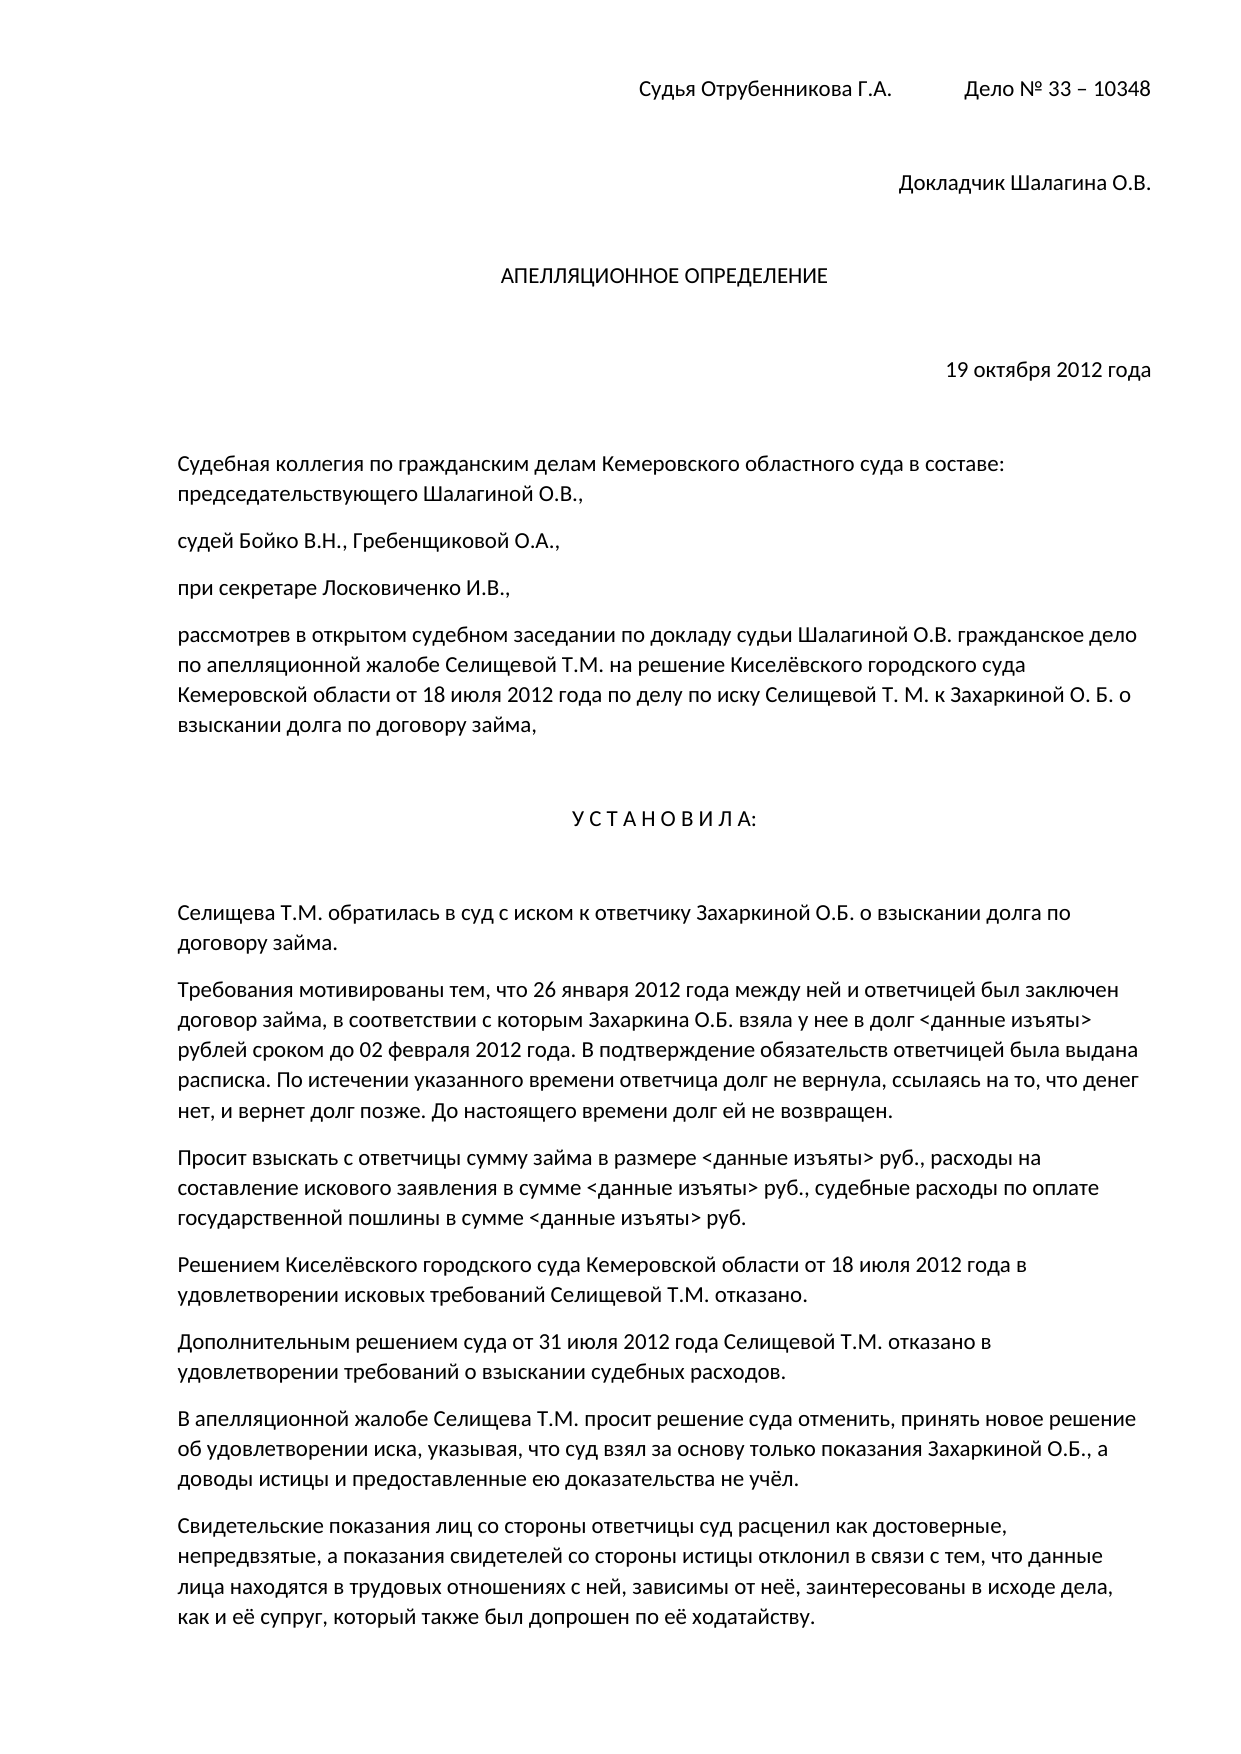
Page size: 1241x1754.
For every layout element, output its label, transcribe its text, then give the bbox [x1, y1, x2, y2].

text В апелляционной жалобе Селищева Т.М. просит решение суда отменить, принять новое решение об удовлетворении иска, указывая, что суд взял за основу только показания Захаркиной О.Б., а доводы истицы и предоставленные ею доказательства не учёл. [177, 1404, 1152, 1492]
text Дополнительным решением суда от 31 июля 2012 года Селищевой Т.М. отказано в удовлетворении требований о взыскании судебных расходов. [177, 1327, 1152, 1385]
text Судья Отрубенникова Г.А. Дело № 33 – 10348 [177, 74, 1152, 102]
text Селищева Т.М. обратилась в суд с иском к ответчику Захаркиной О.Б. о взыскании долга по договору займа. [177, 898, 1152, 956]
text Свидетельские показания лиц со стороны ответчицы суд расценил как достоверные, непредвзятые, а показания свидетелей со стороны истицы отклонил в связи с тем, что данные лица находятся в трудовых отношениях с ней, зависимы от неё, заинтересованы в исходе дела, как и её супруг, который также был допрошен по её ходатайству. [177, 1511, 1152, 1630]
text рассмотрев в открытом судебном заседании по докладу судьи Шалагиной О.В. гражданское дело по апелляционной жалобе Селищевой Т.М. на решение Киселёвского городского суда Кемеровской области от 18 июля 2012 года по делу по иску Селищевой Т. М. к Захаркиной О. Б. о взыскании долга по договору займа, [177, 620, 1152, 738]
text АПЕЛЛЯЦИОННОЕ ОПРЕДЕЛЕНИЕ [177, 261, 1152, 289]
text У С Т А Н О В И Л А: [177, 804, 1152, 832]
text Решением Киселёвского городского суда Кемеровской области от 18 июля 2012 года в удовлетворении исковых требований Селищевой Т.М. отказано. [177, 1250, 1152, 1308]
text Докладчик Шалагина О.В. [177, 168, 1152, 196]
text Судебная коллегия по гражданским делам Кемеровского областного суда в составе: председательствующего Шалагиной О.В., [177, 449, 1152, 507]
text Требования мотивированы тем, что 26 января 2012 года между ней и ответчицей был заключен договор займа, в соответствии с которым Захаркина О.Б. взяла у нее в долг <данные изъяты> рублей сроком до 02 февраля 2012 года. В подтверждение обязательств ответчицей была выдана расписка. По истечении указанного времени ответчица долг не вернула, ссылаясь на то, что денег нет, и вернет долг позже. До настоящего времени долг ей не возвращен. [177, 975, 1152, 1124]
text Просит взыскать с ответчицы сумму займа в размере <данные изъяты> руб., расходы на составление искового заявления в сумме <данные изъяты> руб., судебные расходы по оплате государственной пошлины в сумме <данные изъяты> руб. [177, 1143, 1152, 1231]
text при секретаре Лосковиченко И.В., [177, 573, 1152, 601]
text 19 октября 2012 года [177, 355, 1152, 383]
text судей Бойко В.Н., Гребенщиковой О.А., [177, 526, 1152, 554]
